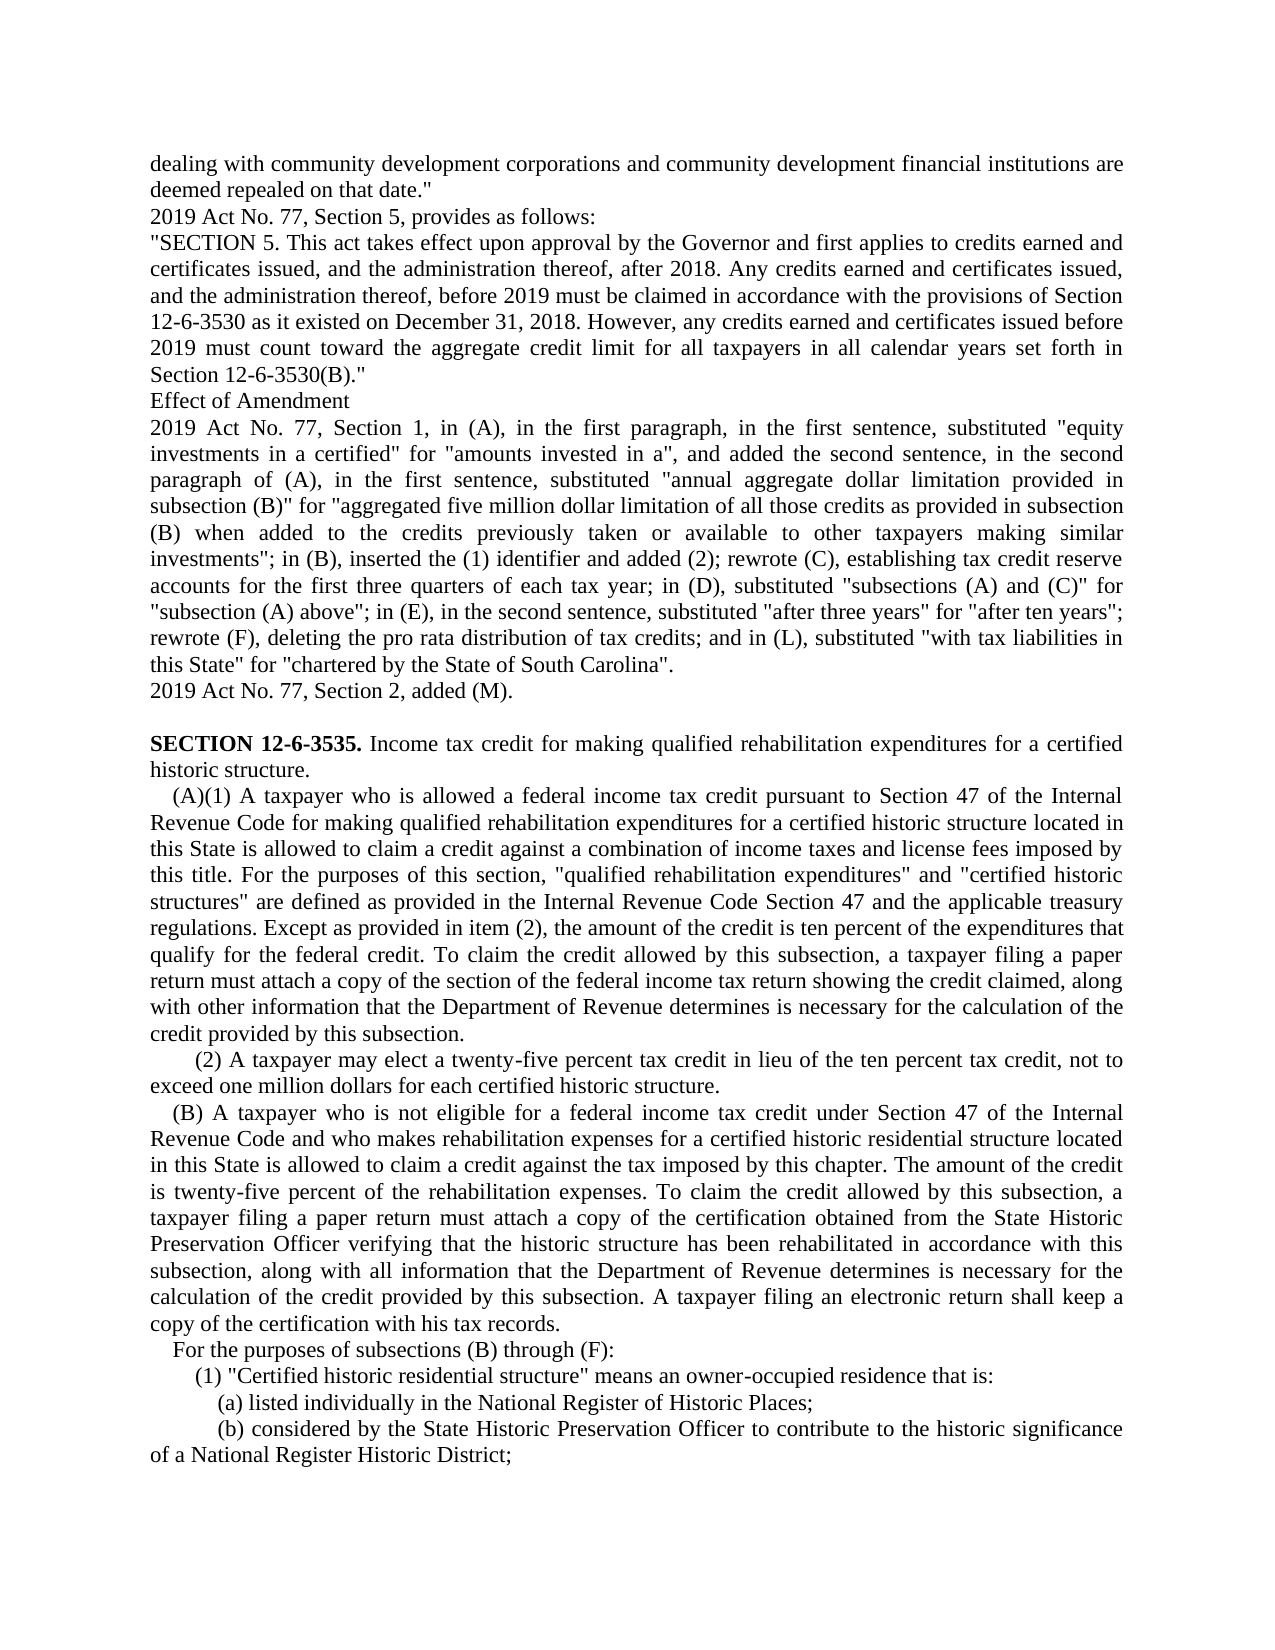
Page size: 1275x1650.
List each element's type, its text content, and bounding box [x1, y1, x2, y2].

text 2019 Act No. 77, Section 1, in (A), in the first paragraph, in the first sentence, substituted "equity investments in a certified" for "amounts invested in a", and added the second sentence, in the second paragraph of (A), in the first sentence, substituted "annual aggregate dollar limitation provided in subsection (B)" for "aggregated five million dollar limitation of all those credits as provided in subsection (B) when added to the credits previously taken or available to other taxpayers making similar investments"; in (B), inserted the (1) identifier and added (2); rewrote (C), establishing tax credit reserve accounts for the first three quarters of each tax year; in (D), substituted "subsections (A) and (C)" for "subsection (A) above"; in (E), in the second sentence, substituted "after three years" for "after ten years"; rewrote (F), deleting the pro rata distribution of tax credits; and in (L), substituted "with tax liabilities in this State" for "chartered by the State of South Carolina". [150, 413, 1125, 677]
text SECTION 12-6-3535. Income tax credit for making qualified rehabilitation expenditures for a certified historic structure. [150, 730, 1125, 782]
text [150, 150, 1125, 203]
text "SECTION 5. This act takes effect upon approval by the Governor and first applies to credits earned and certificates issued, and the administration thereof, after 2018. Any credits earned and certificates issued, and the administration thereof, before 2019 must be claimed in accordance with the provisions of Section 12-6-3530 as it existed on December 31, 2018. However, any credits earned and certificates issued before 2019 must count toward the aggregate credit limit for all taxpayers in all calendar years set forth in Section 12-6-3530(B)." [150, 229, 1125, 387]
text (b) considered by the State Historic Preservation Officer to contribute to the historic significance of a National Register Historic District; [150, 1415, 1125, 1468]
text (1) "Certified historic residential structure" means an owner-occupied residence that is: [150, 1362, 1125, 1389]
text (2) A taxpayer may elect a twenty-five percent tax credit in lieu of the ten percent tax credit, not to exceed one million dollars for each certified historic structure. [150, 1046, 1125, 1099]
text 2019 Act No. 77, Section 2, added (M). [150, 677, 1125, 703]
text 2019 Act No. 77, Section 5, provides as follows: [150, 203, 1125, 229]
text For the purposes of subsections (B) through (F): [150, 1336, 1125, 1362]
text (B) A taxpayer who is not eligible for a federal income tax credit under Section 47 of the Internal Revenue Code and who makes rehabilitation expenses for a certified historic residential structure located in this State is allowed to claim a credit against the tax imposed by this chapter. The amount of the credit is twenty-five percent of the rehabilitation expenses. To claim the credit allowed by this subsection, a taxpayer filing a paper return must attach a copy of the certification obtained from the State Historic Preservation Officer verifying that the historic structure has been rehabilitated in accordance with this subsection, along with all information that the Department of Revenue determines is necessary for the calculation of the credit provided by this subsection. A taxpayer filing an electronic return shall keep a copy of the certification with his tax records. [150, 1099, 1125, 1336]
text Effect of Amendment [150, 387, 1125, 413]
text (A)(1) A taxpayer who is allowed a federal income tax credit pursuant to Section 47 of the Internal Revenue Code for making qualified rehabilitation expenditures for a certified historic structure located in this State is allowed to claim a credit against a combination of income taxes and license fees imposed by this title. For the purposes of this section, "qualified rehabilitation expenditures" and "certified historic structures" are defined as provided in the Internal Revenue Code Section 47 and the applicable treasury regulations. Except as provided in item (2), the amount of the credit is ten percent of the expenditures that qualify for the federal credit. To claim the credit allowed by this subsection, a taxpayer filing a paper return must attach a copy of the section of the federal income tax return showing the credit claimed, along with other information that the Department of Revenue determines is necessary for the calculation of the credit provided by this subsection. [150, 782, 1125, 1046]
text (a) listed individually in the National Register of Historic Places; [150, 1389, 1125, 1415]
